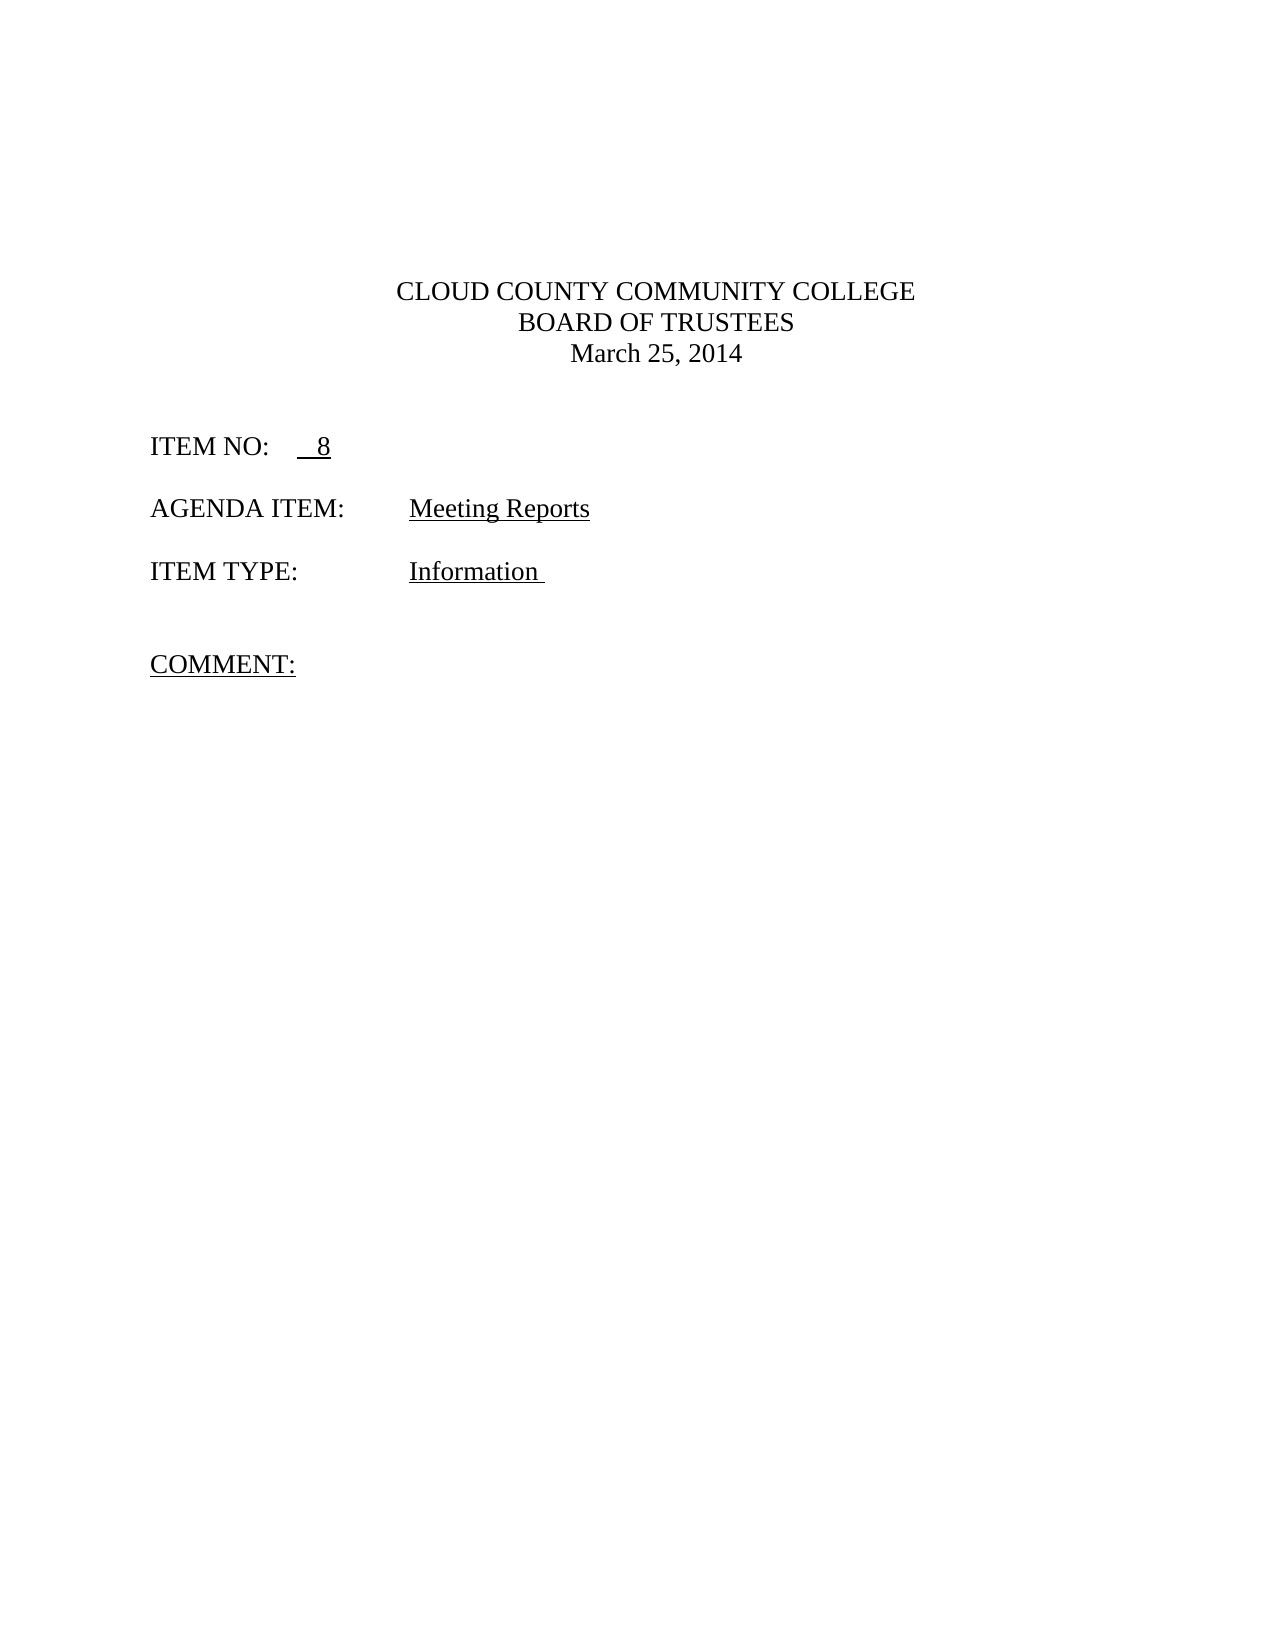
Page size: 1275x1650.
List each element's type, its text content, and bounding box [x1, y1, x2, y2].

text ITEM TYPE: Information [150, 555, 1162, 586]
text ITEM NO: 8 [150, 430, 1162, 461]
text COMMENT: [150, 648, 1162, 679]
text CLOUD COUNTY COMMUNITY COLLEGE [150, 274, 1162, 306]
text March 25, 2014 [150, 337, 1162, 368]
text BOARD OF TRUSTEES [150, 306, 1162, 337]
text AGENDA ITEM: Meeting Reports [150, 493, 1162, 524]
